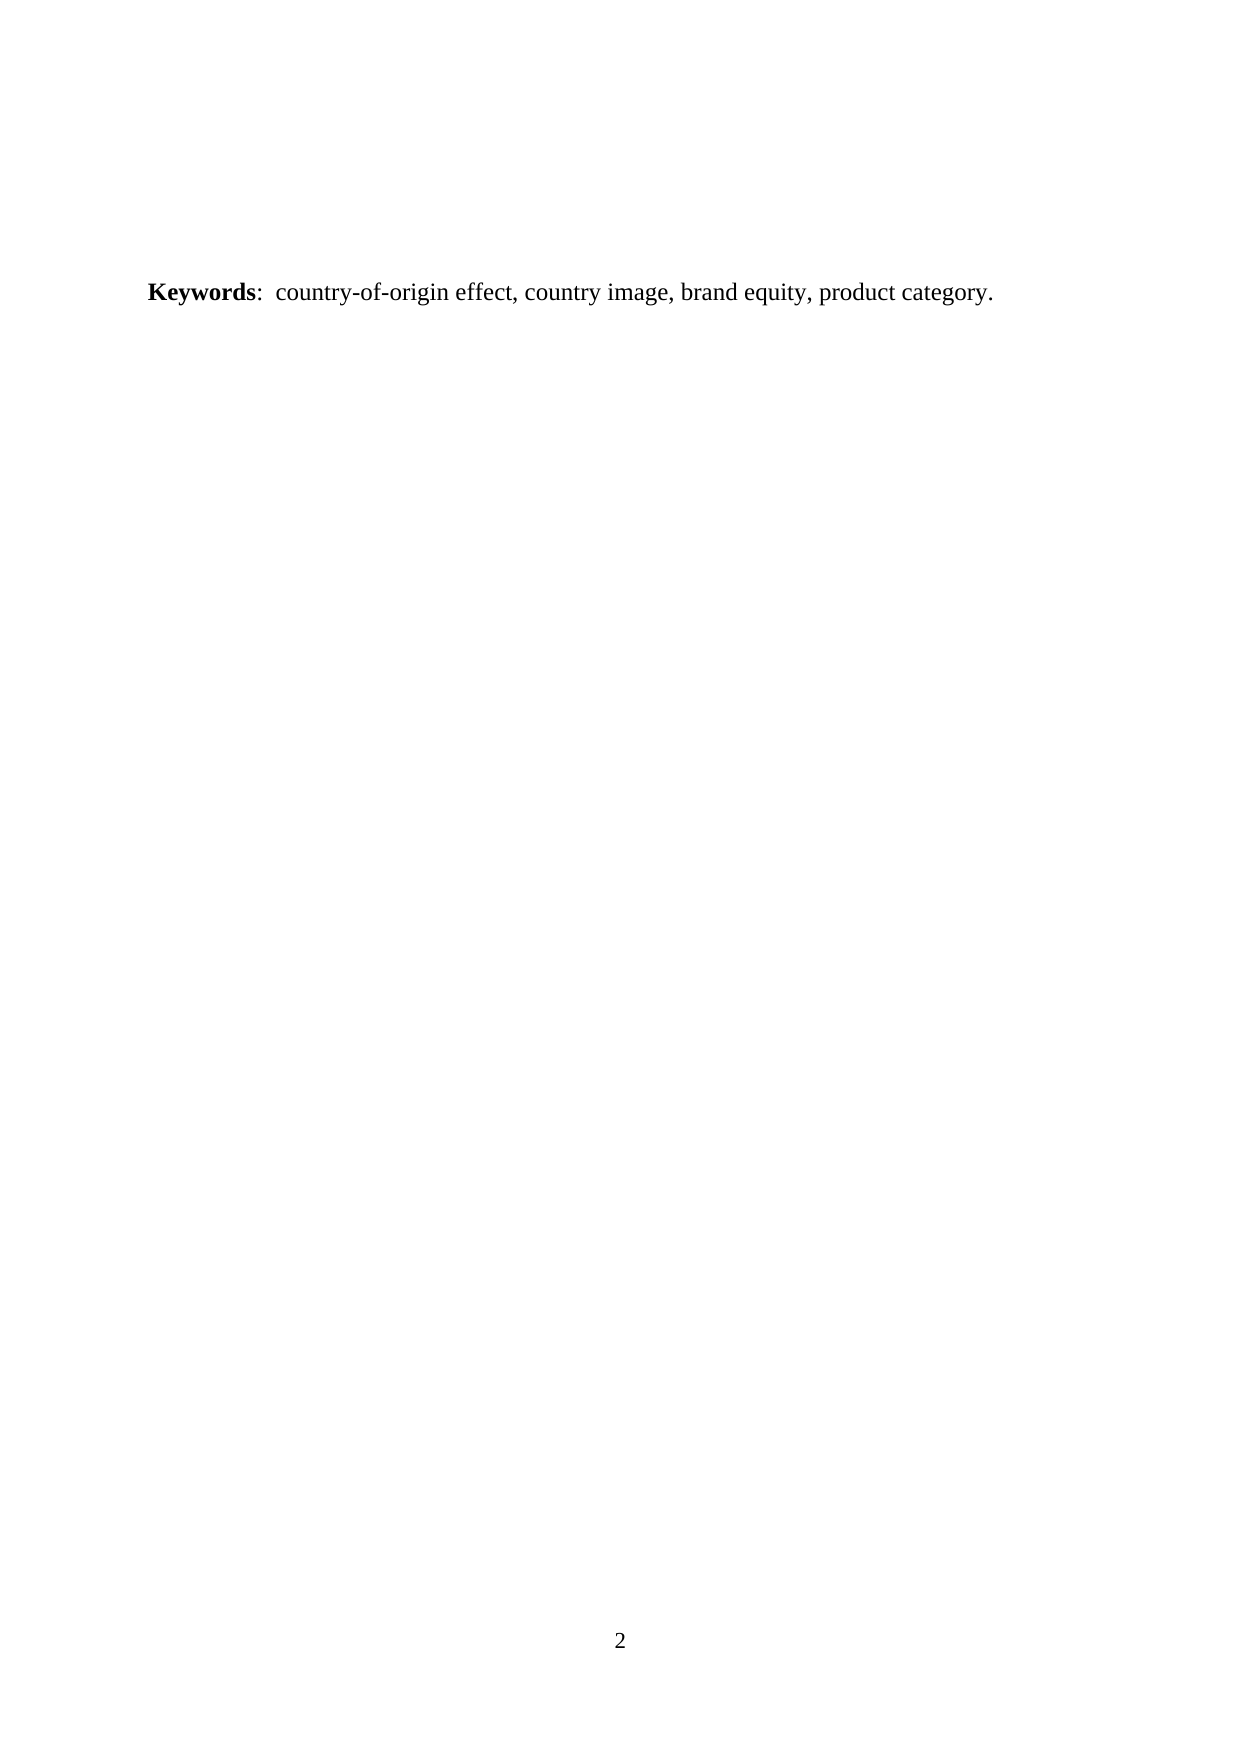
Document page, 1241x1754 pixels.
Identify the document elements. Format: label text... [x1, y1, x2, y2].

text Keywords: country-of-origin effect, country image, brand equity, product category. [148, 277, 1093, 306]
